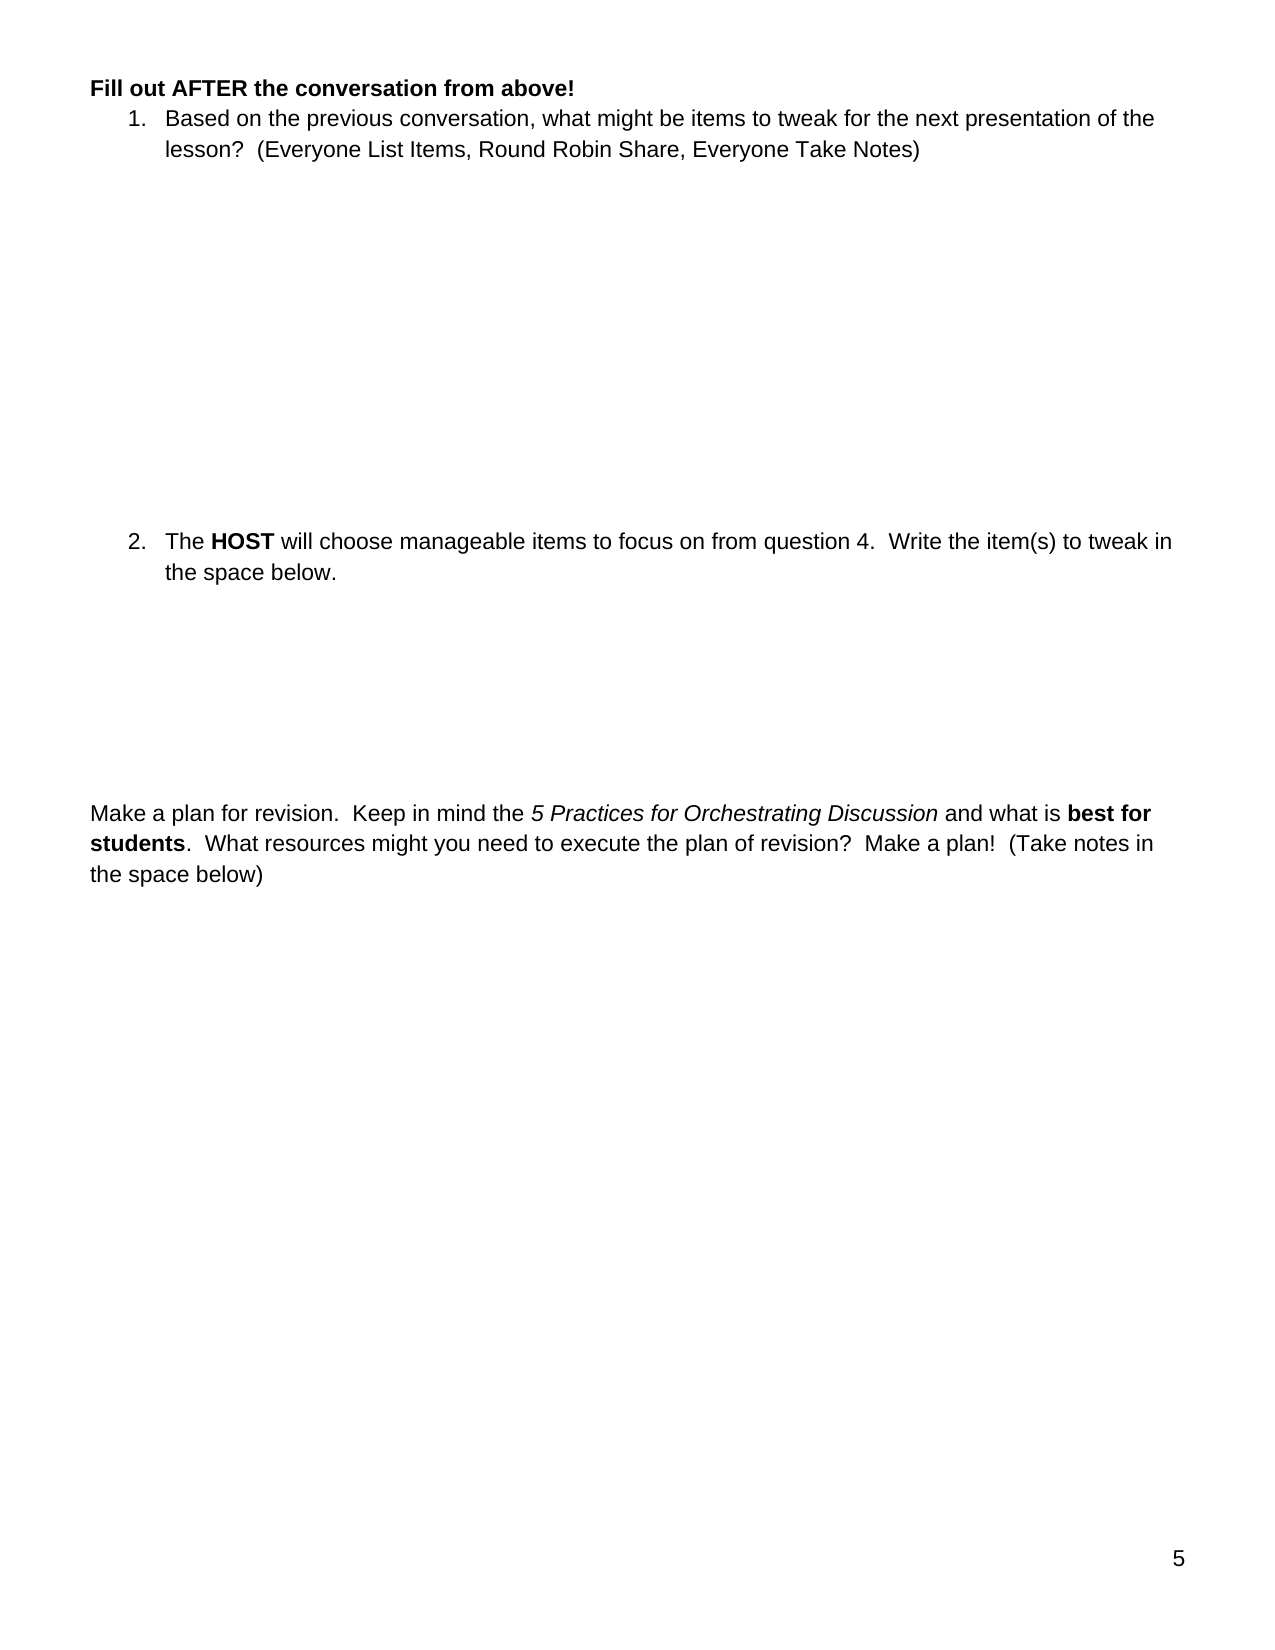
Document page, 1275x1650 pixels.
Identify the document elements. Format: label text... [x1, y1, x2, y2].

text Make a plan for revision. Keep in mind the 5 Practices for Orchestrating Discussion and what is best for students. What resources might you need to execute the plan of revision? Make a plan! (Take notes in the space below) [90, 800, 1185, 917]
text Fill out AFTER the conversation from above! [90, 75, 1185, 102]
list Based on the previous conversation, what might be items to tweak for the next presentation of the lesson? (Everyone List Items, Round Robin Share, Everyone Take Notes) [128, 105, 1185, 162]
list The HOST will choose manageable items to focus on from question 4. Write the item(s) to tweak in the space below. [128, 528, 1185, 585]
